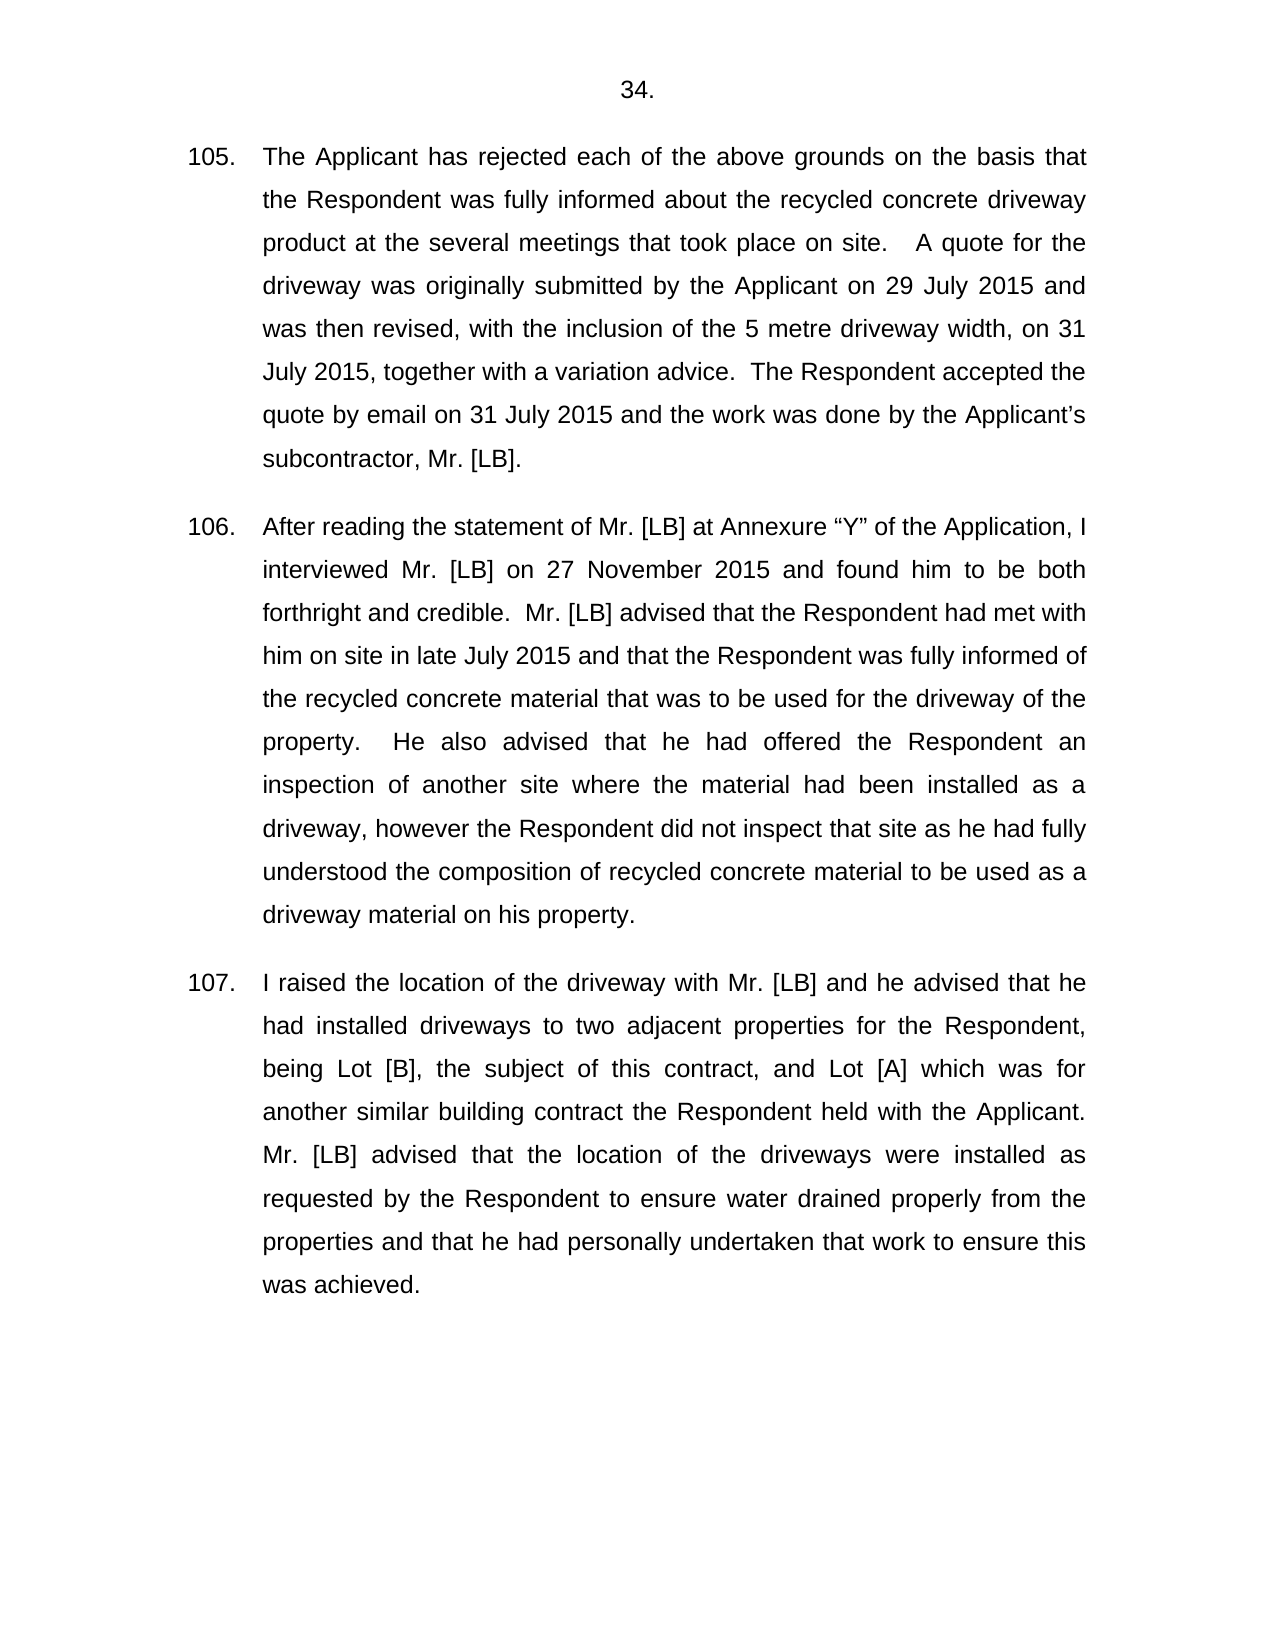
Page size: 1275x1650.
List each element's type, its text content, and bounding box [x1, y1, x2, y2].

list I raised the location of the driveway with Mr. [LB] and he advised that he had installed driveways to two adjacent properties for the Respondent, being Lot [B], the subject of this contract, and Lot [A] which was for another similar building contract the Respondent held with the Applicant. Mr. [LB] advised that the location of the driveways were installed as requested by the Respondent to ensure water drained properly from the properties and that he had personally undertaken that work to ensure this was achieved. [187, 968, 1088, 1299]
list The Applicant has rejected each of the above grounds on the basis that the Respondent was fully informed about the recycled concrete driveway product at the several meetings that took place on site. A quote for the driveway was originally submitted by the Applicant on 29 July 2015 and was then revised, with the inclusion of the 5 metre driveway width, on 31 July 2015, together with a variation advice. The Respondent accepted the quote by email on 31 July 2015 and the work was done by the Applicant’s subcontractor, Mr. [LB]. [187, 142, 1088, 472]
list After reading the statement of Mr. [LB] at Annexure “Y” of the Application, I interviewed Mr. [LB] on 27 November 2015 and found him to be both forthright and credible. Mr. [LB] advised that the Respondent had met with him on site in late July 2015 and that the Respondent was fully informed of the recycled concrete material that was to be used for the driveway of the property. He also advised that he had offered the Respondent an inspection of another site where the material had been installed as a driveway, however the Respondent did not inspect that site as he had fully understood the composition of recycled concrete material to be used as a driveway material on his property. [187, 512, 1088, 929]
